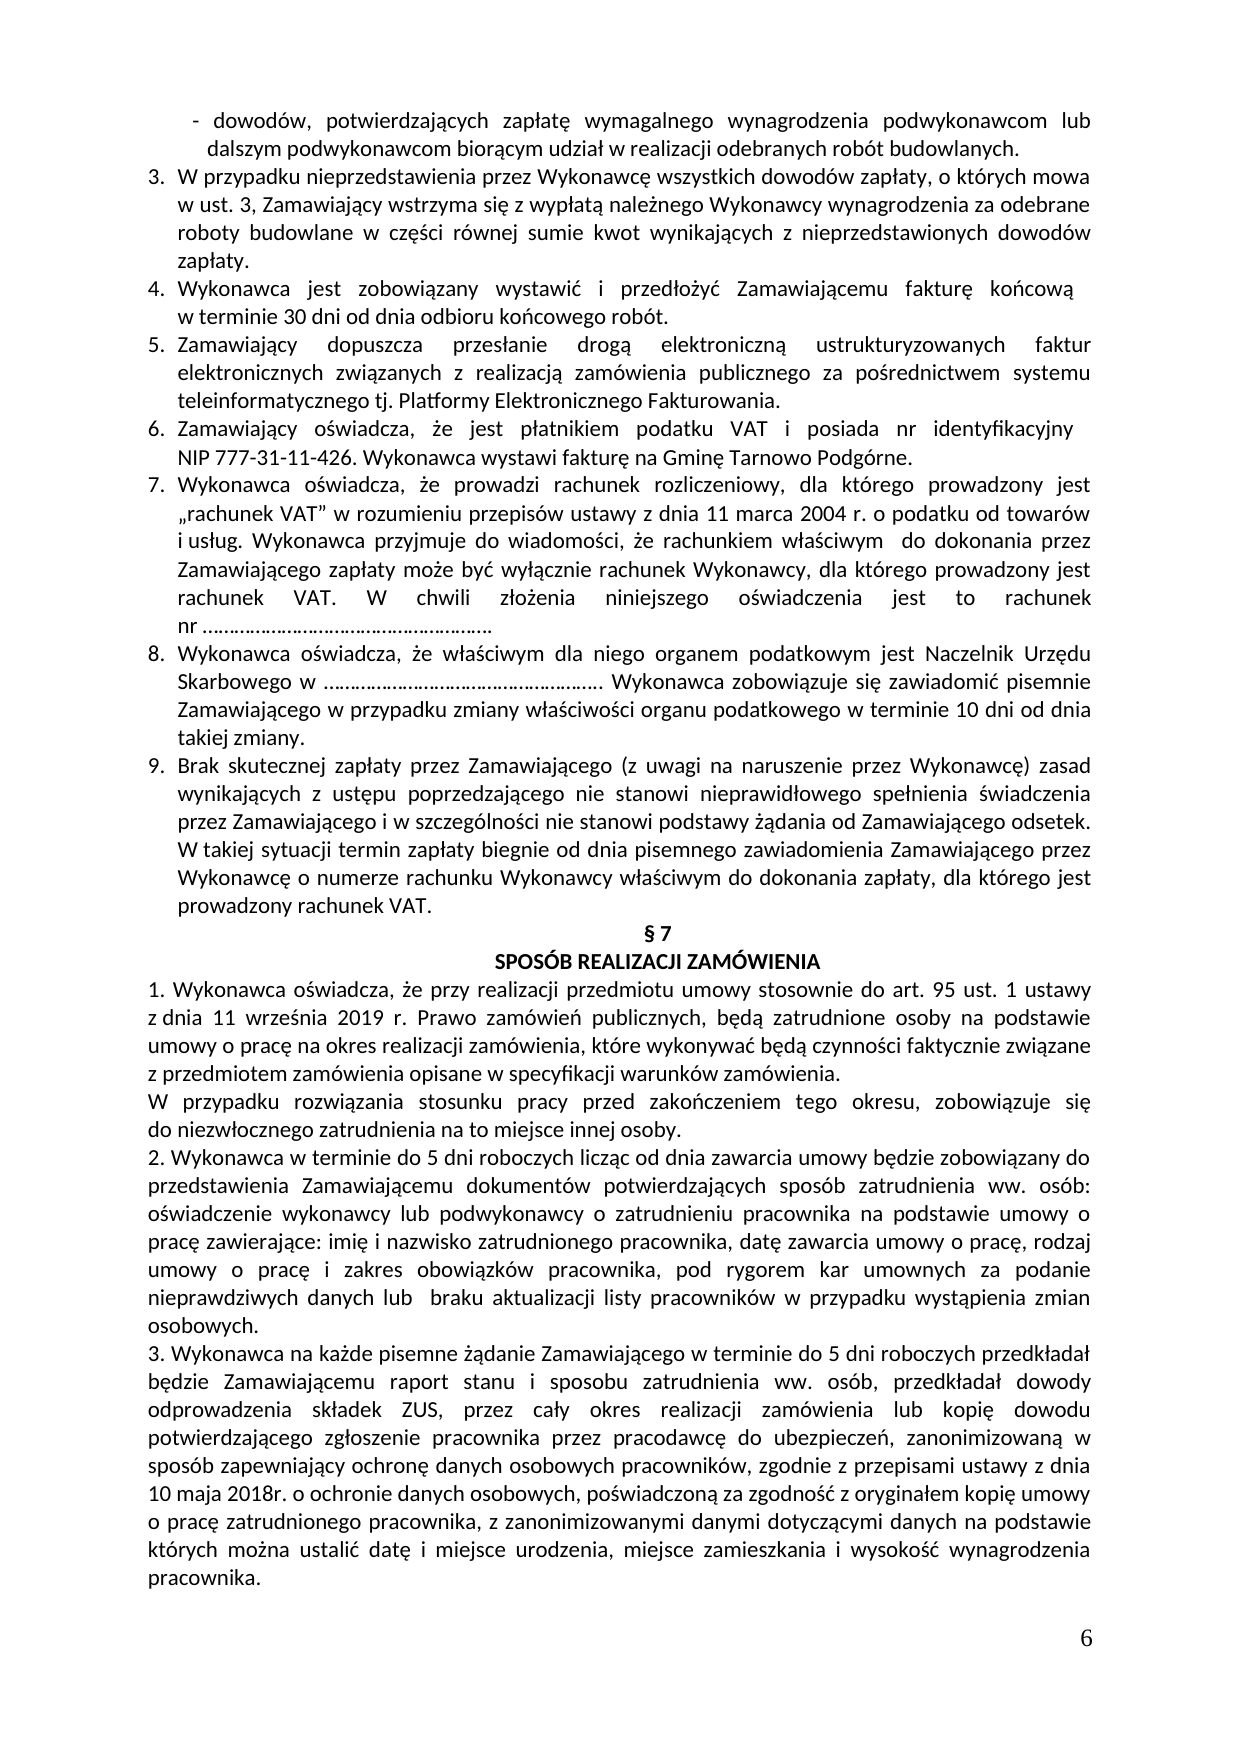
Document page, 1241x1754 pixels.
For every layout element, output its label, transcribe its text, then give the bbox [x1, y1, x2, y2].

text SPOSÓB REALIZACJI ZAMÓWIENIA [223, 947, 1092, 975]
text 3. Wykonawca na każde pisemne żądanie Zamawiającego w terminie do 5 dni roboczych przedkładał będzie Zamawiającemu raport stanu i sposobu zatrudnienia ww. osób, przedkładał dowody odprowadzenia składek ZUS, przez cały okres realizacji zamówienia lub kopię dowodu potwierdzającego zgłoszenie pracownika przez pracodawcę do ubezpieczeń, zanonimizowaną w sposób zapewniający ochronę danych osobowych pracowników, zgodnie z przepisami ustawy z dnia 10 maja 2018r. o ochronie danych osobowych, poświadczoną za zgodność z oryginałem kopię umowy o pracę zatrudnionego pracownika, z zanonimizowanymi danymi dotyczącymi danych na podstawie których można ustalić datę i miejsce urodzenia, miejsce zamieszkania i wysokość wynagrodzenia pracownika. [148, 1339, 1092, 1591]
list W przypadku nieprzedstawienia przez Wykonawcę wszystkich dowodów zapłaty, o których mowa w ust. 3, Zamawiający wstrzyma się z wypłatą należnego Wykonawcy wynagrodzenia za odebrane roboty budowlane w części równej sumie kwot wynikających z nieprzedstawionych dowodów zapłaty. [148, 162, 1092, 274]
text 1. Wykonawca oświadcza, że przy realizacji przedmiotu umowy stosownie do art. 95 ust. 1 ustawy z dnia 11 września 2019 r. Prawo zamówień publicznych, będą zatrudnione osoby na podstawie umowy o pracę na okres realizacji zamówienia, które wykonywać będą czynności faktycznie związane z przedmiotem zamówienia opisane w specyfikacji warunków zamówienia. [148, 975, 1092, 1087]
list Zamawiający dopuszcza przesłanie drogą elektroniczną ustrukturyzowanych faktur elektronicznych związanych z realizacją zamówienia publicznego za pośrednictwem systemu teleinformatycznego tj. Platformy Elektronicznego Fakturowania. [148, 331, 1092, 414]
list Brak skutecznej zapłaty przez Zamawiającego (z uwagi na naruszenie przez Wykonawcę) zasad wynikających z ustępu poprzedzającego nie stanowi nieprawidłowego spełnienia świadczenia przez Zamawiającego i w szczególności nie stanowi podstawy żądania od Zamawiającego odsetek. W takiej sytuacji termin zapłaty biegnie od dnia pisemnego zawiadomienia Zamawiającego przez Wykonawcę o numerze rachunku Wykonawcy właściwym do dokonania zapłaty, dla którego jest prowadzony rachunek VAT. [148, 751, 1092, 919]
text - dowodów, potwierdzających zapłatę wymagalnego wynagrodzenia podwykonawcom lub dalszym podwykonawcom biorącym udział w realizacji odebranych robót budowlanych. [192, 106, 1092, 162]
list Wykonawca oświadcza, że prowadzi rachunek rozliczeniowy, dla którego prowadzony jest „rachunek VAT” w rozumieniu przepisów ustawy z dnia 11 marca 2004 r. o podatku od towarów i usług. Wykonawca przyjmuje do wiadomości, że rachunkiem właściwym do dokonania przez Zamawiającego zapłaty może być wyłącznie rachunek Wykonawcy, dla którego prowadzony jest rachunek VAT. W chwili złożenia niniejszego oświadczenia jest to rachunek nr ………………………………………………. [148, 471, 1092, 639]
text 2. Wykonawca w terminie do 5 dni roboczych licząc od dnia zawarcia umowy będzie zobowiązany do przedstawienia Zamawiającemu dokumentów potwierdzających sposób zatrudnienia ww. osób: oświadczenie wykonawcy lub podwykonawcy o zatrudnieniu pracownika na podstawie umowy o pracę zawierające: imię i nazwisko zatrudnionego pracownika, datę zawarcia umowy o pracę, rodzaj umowy o pracę i zakres obowiązków pracownika, pod rygorem kar umownych za podanie nieprawdziwych danych lub braku aktualizacji listy pracowników w przypadku wystąpienia zmian osobowych. [148, 1143, 1092, 1339]
list Wykonawca jest zobowiązany wystawić i przedłożyć Zamawiającemu fakturę końcową w terminie 30 dni od dnia odbioru końcowego robót. [148, 274, 1092, 331]
list Wykonawca oświadcza, że właściwym dla niego organem podatkowym jest Naczelnik Urzędu Skarbowego w …………………………………………….. Wykonawca zobowiązuje się zawiadomić pisemnie Zamawiającego w przypadku zmiany właściwości organu podatkowego w terminie 10 dni od dnia takiej zmiany. [148, 639, 1092, 751]
text § 7 [223, 919, 1092, 947]
list Zamawiający oświadcza, że jest płatnikiem podatku VAT i posiada nr identyfikacyjny NIP 777-31-11-426. Wykonawca wystawi fakturę na Gminę Tarnowo Podgórne. [148, 414, 1092, 471]
text W przypadku rozwiązania stosunku pracy przed zakończeniem tego okresu, zobowiązuje się do niezwłocznego zatrudnienia na to miejsce innej osoby. [148, 1087, 1092, 1143]
